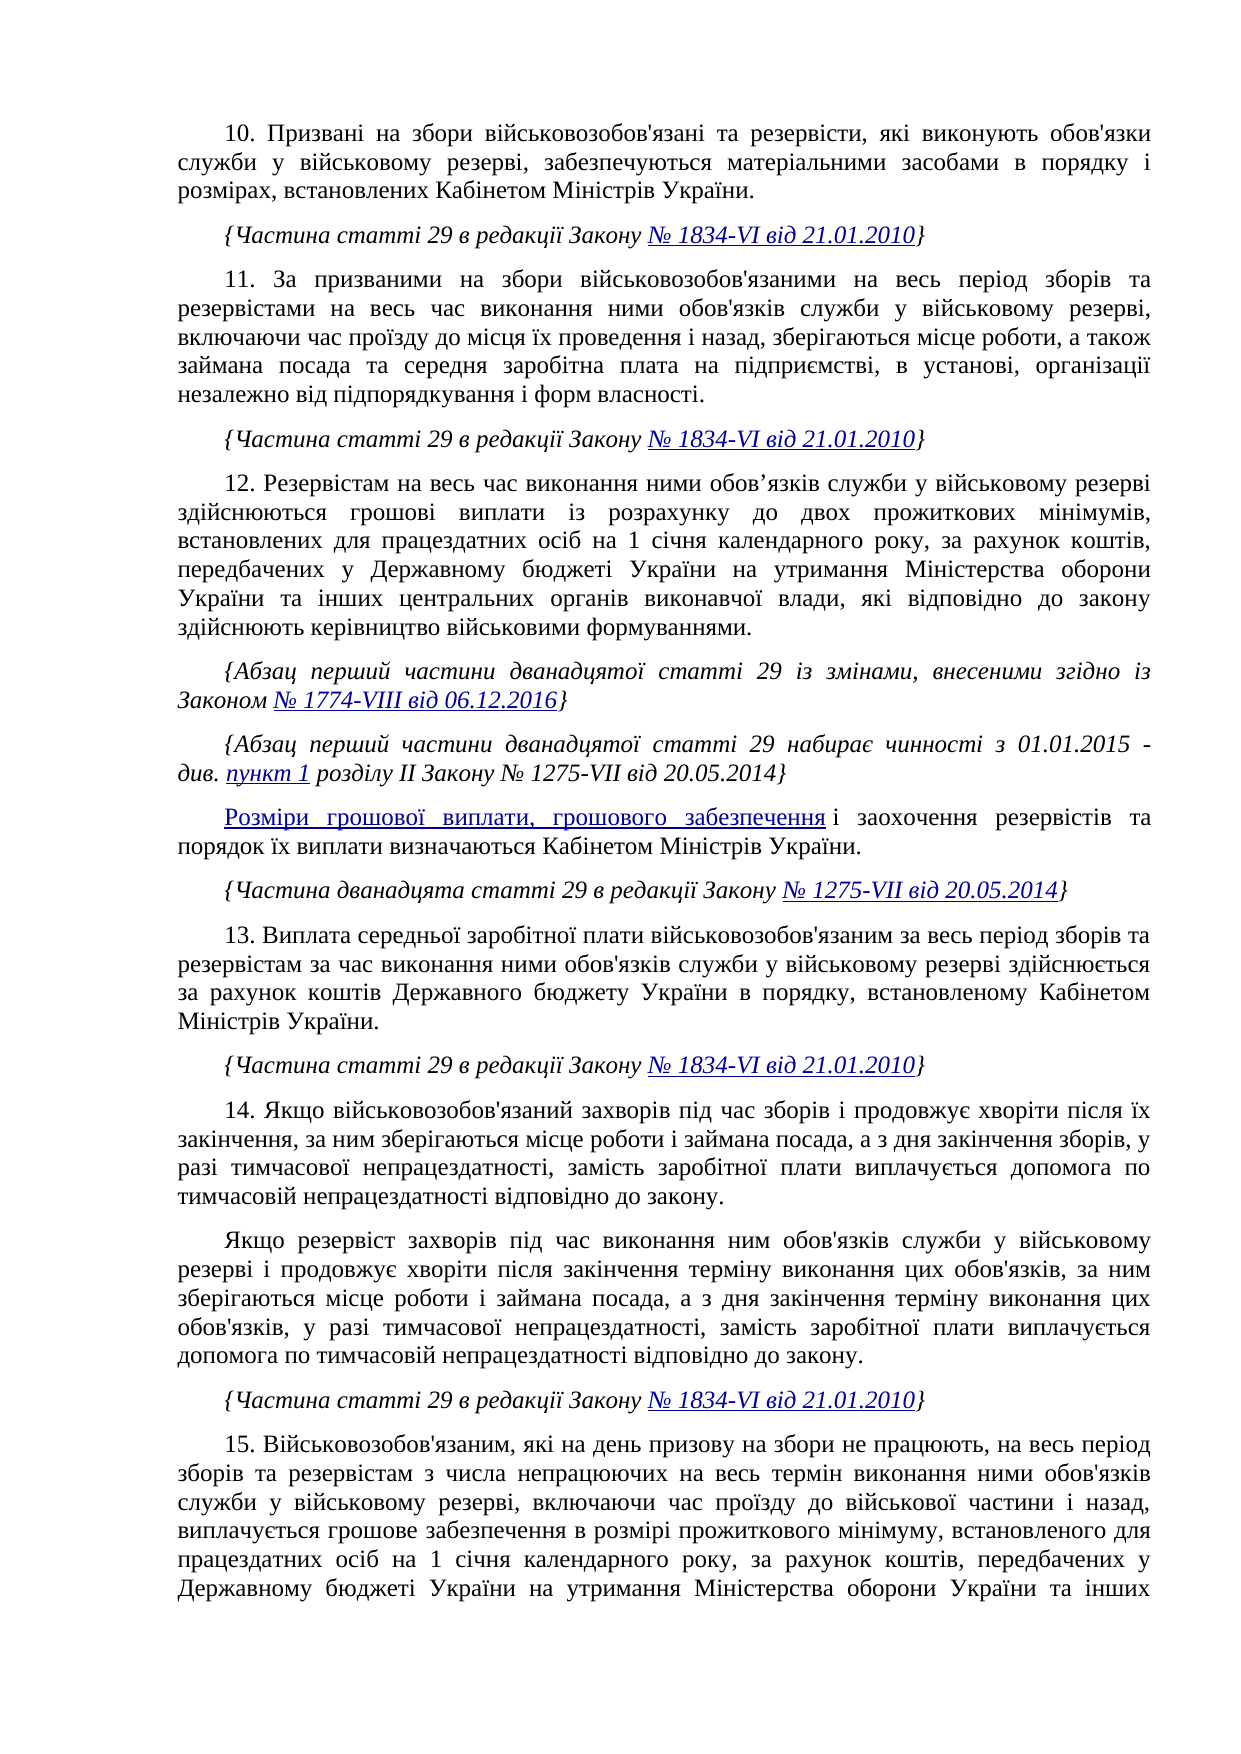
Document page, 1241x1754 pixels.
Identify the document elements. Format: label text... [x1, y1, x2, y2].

text {Частина статті 29 в редакції Закону № 1834-VI від 21.01.2010} [177, 1051, 1152, 1079]
text {Абзац перший частини дванадцятої статті 29 набирає чинності з 01.01.2015 - див. пункт 1 розділу II Закону № 1275-VII від 20.05.2014} [177, 729, 1152, 787]
text {Частина статті 29 в редакції Закону № 1834-VI від 21.01.2010} [177, 220, 1152, 249]
text 13. Виплата середньої заробітної плати військовозобов'язаним за весь період зборів та резервістам за час виконання ними обов'язків служби у військовому резерві здійснюється за рахунок коштів Державного бюджету України в порядку, встановленому Кабінетом Міністрів України. [177, 920, 1152, 1035]
text 11. За призваними на збори військовозобов'язаними на весь період зборів та резервістами на весь час виконання ними обов'язків служби у військовому резерві, включаючи час проїзду до місця їх проведення і назад, зберігаються місце роботи, а також займана посада та середня заробітна плата на підприємстві, в установі, організації незалежно від підпорядкування і форм власності. [177, 264, 1152, 408]
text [177, 1429, 1152, 1602]
text Якщо резервіст захворів під час виконання ним обов'язків служби у військовому резерві і продовжує хворіти після закінчення терміну виконання цих обов'язків, за ним зберігаються місце роботи і займана посада, а з дня закінчення терміну виконання цих обов'язків, у разі тимчасової непрацездатності, замість заробітної плати виплачується допомога по тимчасовій непрацездатності відповідно до закону. [177, 1226, 1152, 1369]
text 10. Призвані на збори військовозобов'язані та резервісти, які виконують обов'язки служби у військовому резерві, забезпечуються матеріальними засобами в порядку і розмірах, встановлених Кабінетом Міністрів України. [177, 118, 1152, 204]
text {Частина статті 29 в редакції Закону № 1834-VI від 21.01.2010} [177, 1385, 1152, 1414]
text 12. Резервістам на весь час виконання ними обов’язків служби у військовому резерві здійснюються грошові виплати із розрахунку до двох прожиткових мінімумів, встановлених для працездатних осіб на 1 січня календарного року, за рахунок коштів, передбачених у Державному бюджеті України на утримання Міністерства оборони України та інших центральних органів виконавчої влади, які відповідно до закону здійснюють керівництво військовими формуваннями. [177, 468, 1152, 641]
text 14. Якщо військовозобов'язаний захворів під час зборів і продовжує хворіти після їх закінчення, за ним зберігаються місце роботи і займана посада, а з дня закінчення зборів, у разі тимчасової непрацездатності, замість заробітної плати виплачується допомога по тимчасовій непрацездатності відповідно до закону. [177, 1095, 1152, 1210]
text {Частина дванадцята статті 29 в редакції Закону № 1275-VII від 20.05.2014} [177, 876, 1152, 904]
text Розміри грошової виплати, грошового забезпечення і заохочення резервістів та порядок їх виплати визначаються Кабінетом Міністрів України. [177, 802, 1152, 860]
text {Абзац перший частини дванадцятої статті 29 із змінами, внесеними згідно із Законом № 1774-VIII від 06.12.2016} [177, 656, 1152, 714]
text {Частина статті 29 в редакції Закону № 1834-VI від 21.01.2010} [177, 424, 1152, 452]
